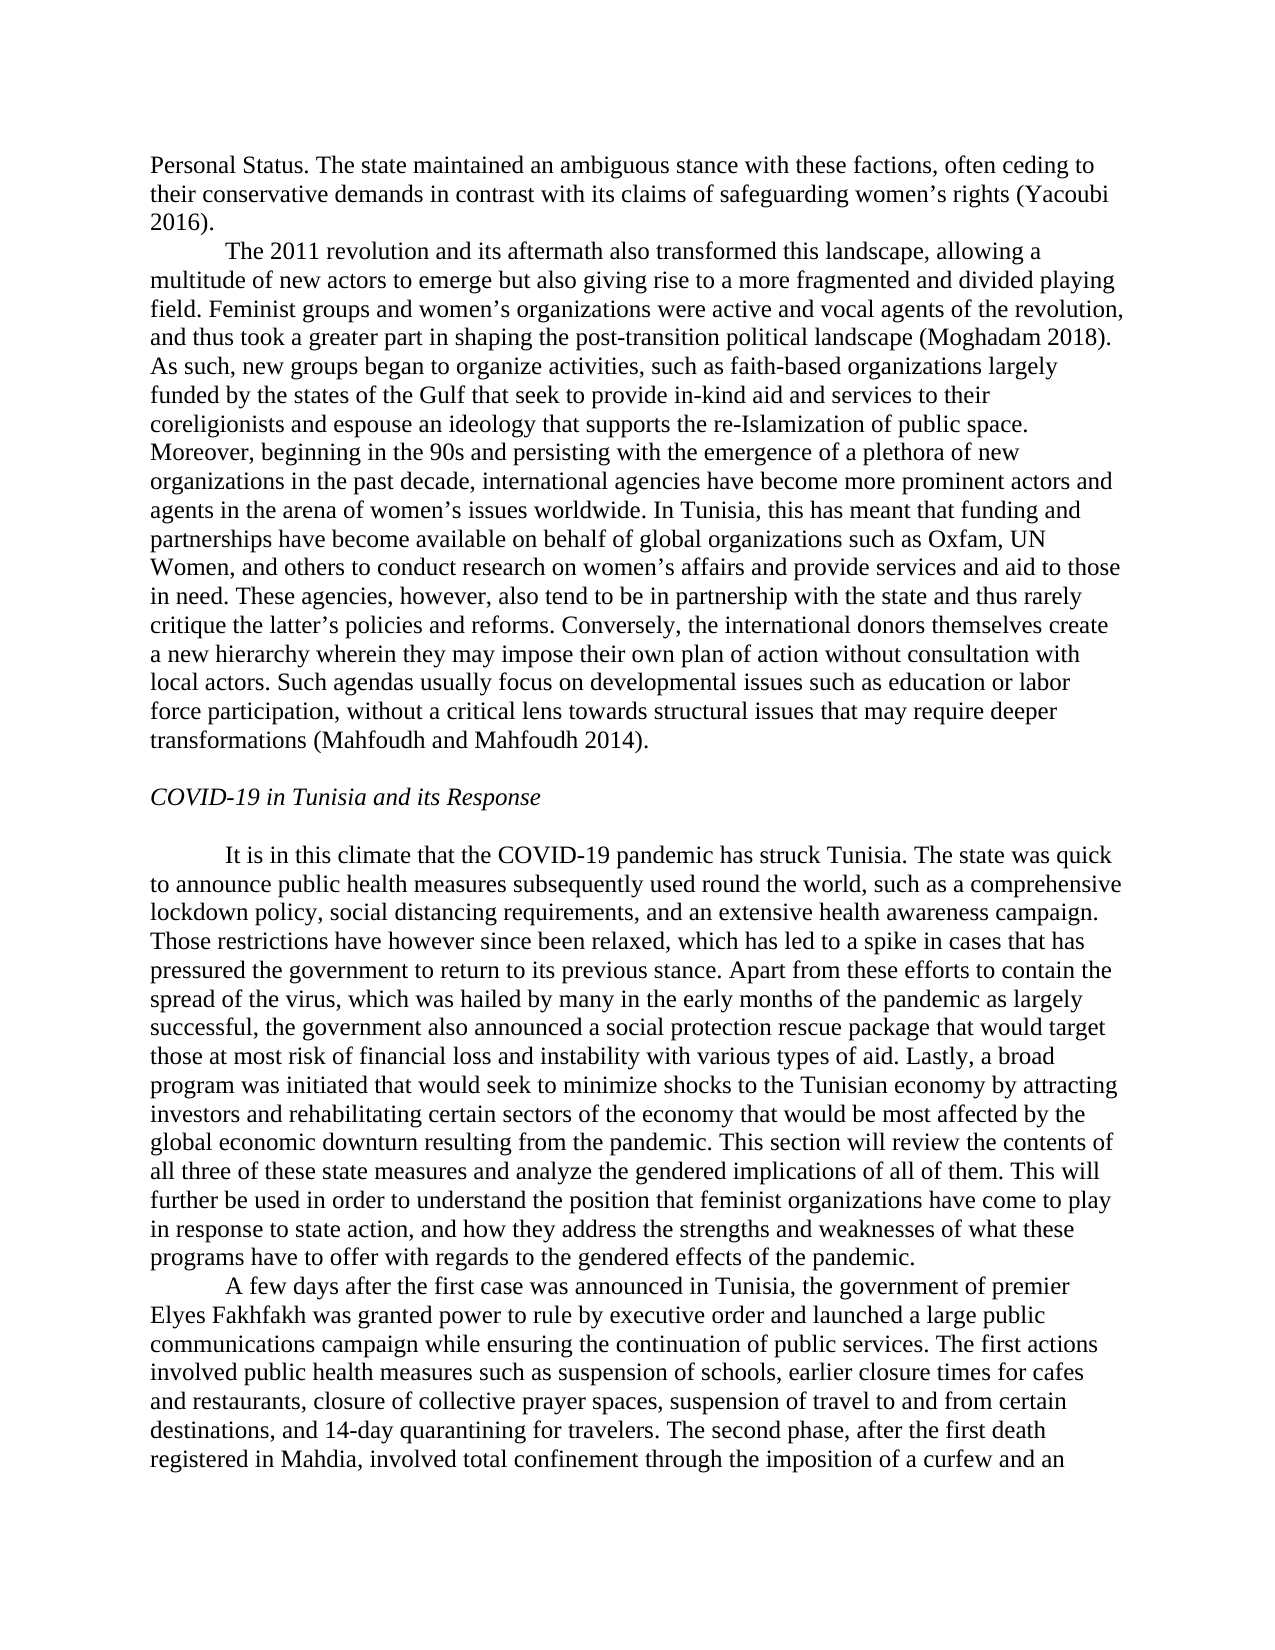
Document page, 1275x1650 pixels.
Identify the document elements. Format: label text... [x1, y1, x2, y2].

text It is in this climate that the COVID-19 pandemic has struck Tunisia. The state was quick to announce public health measures subsequently used round the world, such as a comprehensive lockdown policy, social distancing requirements, and an extensive health awareness campaign. Those restrictions have however since been relaxed, which has led to a spike in cases that has pressured the government to return to its previous stance. Apart from these efforts to contain the spread of the virus, which was hailed by many in the early months of the pandemic as largely successful, the government also announced a social protection rescue package that would target those at most risk of financial loss and instability with various types of aid. Lastly, a broad program was initiated that would seek to minimize shocks to the Tunisian economy by attracting investors and rehabilitating certain sectors of the economy that would be most affected by the global economic downturn resulting from the pandemic. This section will review the contents of all three of these state measures and analyze the gendered implications of all of them. This will further be used in order to understand the position that feminist organizations have come to play in response to state action, and how they address the strengths and weaknesses of what these programs have to offer with regards to the gendered effects of the pandemic. [150, 840, 1125, 1271]
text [150, 150, 1125, 236]
text COVID-19 in Tunisia and its Response [150, 782, 1125, 811]
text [150, 1271, 1125, 1472]
text The 2011 revolution and its aftermath also transformed this landscape, allowing a multitude of new actors to emerge but also giving rise to a more fragmented and divided playing field. Feminist groups and women’s organizations were active and vocal agents of the revolution, and thus took a greater part in shaping the post-transition political landscape (Moghadam 2018). As such, new groups began to organize activities, such as faith-based organizations largely funded by the states of the Gulf that seek to provide in-kind aid and services to their coreligionists and espouse an ideology that supports the re-Islamization of public space. Moreover, beginning in the 90s and persisting with the emergence of a plethora of new organizations in the past decade, international agencies have become more prominent actors and agents in the arena of women’s issues worldwide. In Tunisia, this has meant that funding and partnerships have become available on behalf of global organizations such as Oxfam, UN Women, and others to conduct research on women’s affairs and provide services and aid to those in need. These agencies, however, also tend to be in partnership with the state and thus rarely critique the latter’s policies and reforms. Conversely, the international donors themselves create a new hierarchy wherein they may impose their own plan of action without consultation with local actors. Such agendas usually focus on developmental issues such as education or labor force participation, without a critical lens towards structural issues that may require deeper transformations (Mahfoudh and Mahfoudh 2014). [150, 236, 1125, 754]
